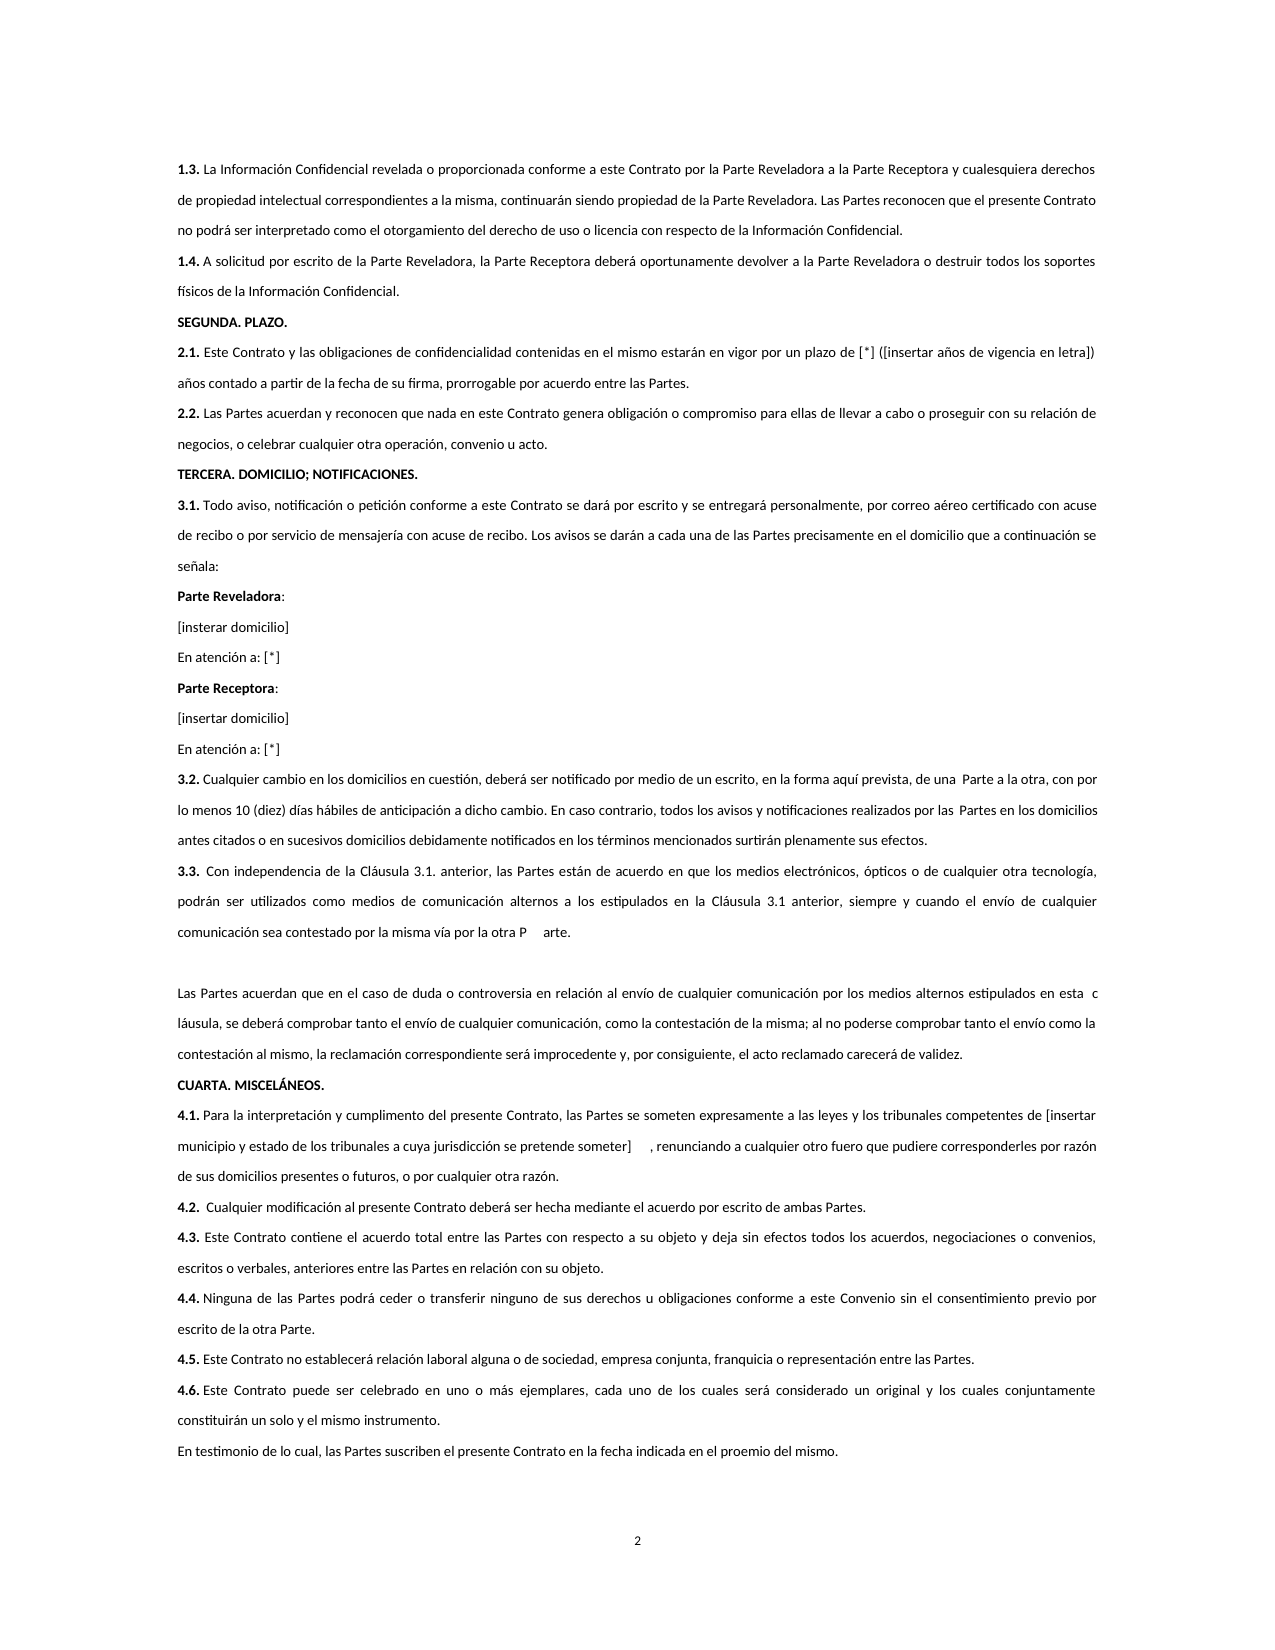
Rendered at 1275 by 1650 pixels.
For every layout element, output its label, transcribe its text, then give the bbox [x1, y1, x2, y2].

text Las Partes acuerdan que en el caso de duda o controversia en relación al envío de cualquier comunicación por los medios alternos estipulados en esta láusula, se deberá comprobar tanto el envío de cualquier comunicación, como la contestación de la misma; al no poderse comprobar tanto el envío como la contestación al mismo, la reclamación correspondiente será improcedente y, por consiguiente, el acto reclamado carecerá de validez. [177, 972, 1098, 1063]
text 4.4. Ninguna de las Partes podrá ceder o transferir ninguno de sus derechos u obligaciones conforme a este Convenio sin el consentimiento previo por escrito de la otra Parte. [177, 1277, 1098, 1338]
text [insterar domicilio] [177, 605, 1098, 636]
text 3.1. Todo aviso, notificación o petición conforme a este Contrato se dará por escrito y se entregará personalmente, por correo aéreo certificado con acuse de recibo o por servicio de mensajería con acuse de recibo. Los avisos se darán a cada una de las Partes precisamente en el domicilio que a continuación se señala: [177, 483, 1098, 575]
text En atención a: [*] [177, 727, 1098, 758]
text CUARTA. [177, 1063, 1098, 1094]
text 1.3. La Información Confidencial revelada o proporcionada conforme a este Contrato por la Parte Reveladora a la Parte Receptora y cualesquiera derechos de propiedad intelectual correspondientes a la misma, continuarán siendo propiedad de la Parte Reveladora. Las Partes reconocen que el presente Contrato no podrá ser interpretado como el otorgamiento del derecho de uso o licencia con respecto de la Información Confidencial. [177, 148, 1098, 239]
text 3.3. Con independencia de la Cláusula 3.1. anterior, las Partes están de acuerdo en que los medios electrónicos, ópticos o de cualquier otra tecnología, podrán ser utilizados como medios de comunicación alternos a los estipulados en la Cláusula 3.1 anterior, siempre y cuando el envío de cualquier comunicación sea contestado por la misma vía por la otra arte. [177, 849, 1098, 941]
text 1.4. A solicitud por escrito de la Parte Reveladora, la Parte Receptora deberá oportunamente devolver a la Parte Reveladora o destruir todos los soportes físicos de la Información Confidencial. [177, 239, 1098, 300]
text TERCERA. DOMICILIO; NOTIFICACIONES. [177, 453, 1098, 483]
text [insertar domicilio] [177, 697, 1098, 727]
text 4.5. Este Contrato no establecerá relación laboral alguna o de sociedad, empresa conjunta, franquicia o representación entre las Partes. [177, 1338, 1098, 1368]
text SEGUNDA. PLAZO. [177, 300, 1098, 331]
text 4.3. Este Contrato contiene el acuerdo total entre las Partes con respecto a su objeto y deja sin efectos todos los acuerdos, negociaciones o convenios, escritos o verbales, anteriores entre las Partes en relación con su objeto. [177, 1216, 1098, 1277]
text 3.2. Cualquier cambio en los domicilios en cuestión, deberá ser notificado por medio de un escrito, en la forma aquí prevista, de una arte a la otra, con por lo menos 10 (diez) días hábiles de anticipación a dicho cambio. En caso contrario, todos los avisos y notificaciones realizados por las artes en los domicilios antes citados o en sucesivos domicilios debidamente notificados en los términos mencionados surtirán plenamente sus efectos. [177, 758, 1098, 849]
text Parte Reveladora: [177, 575, 1098, 605]
text 4.6. Este Contrato puede ser celebrado en uno o más ejemplares, cada uno de los cuales será considerado un original y los cuales conjuntamente constituirán un solo y el mismo instrumento. [177, 1368, 1098, 1429]
text 2.2. Las Partes acuerdan y reconocen que nada en este Contrato genera obligación o compromiso para ellas de llevar a cabo o proseguir con su relación de negocios, o celebrar cualquier otra operación, convenio u acto. [177, 392, 1098, 453]
text Parte Receptora: [177, 666, 1098, 697]
text En testimonio de lo cual, las Partes suscriben el presente Contrato en la fecha indicada en el proemio del mismo. [177, 1429, 1098, 1460]
text 4.1. Para la interpretación y cumplimento del presente Contrato, las Partes se someten expresamente a las leyes y los tribunales competentes de [insertar municipio y estado de los tribunales a cuya jurisdicción se pretende someter], renunciando a cualquier otro fuero que pudiere corresponderles por razón de sus domicilios presentes o futuros, o por cualquier otra razón. [177, 1094, 1098, 1185]
text En atención a: [*] [177, 636, 1098, 666]
text 4.2. Cualquier modificación al presente Contrato deberá ser hecha mediante el acuerdo por escrito de ambas Partes. [177, 1185, 1098, 1216]
text 2.1. Este Contrato y las obligaciones de confidencialidad contenidas en el mismo estarán en vigor por un plazo de [*] ([insertar años de vigencia en letra]) años contado a partir de la fecha de su firma, prorrogable por acuerdo entre las Partes. [177, 331, 1098, 392]
